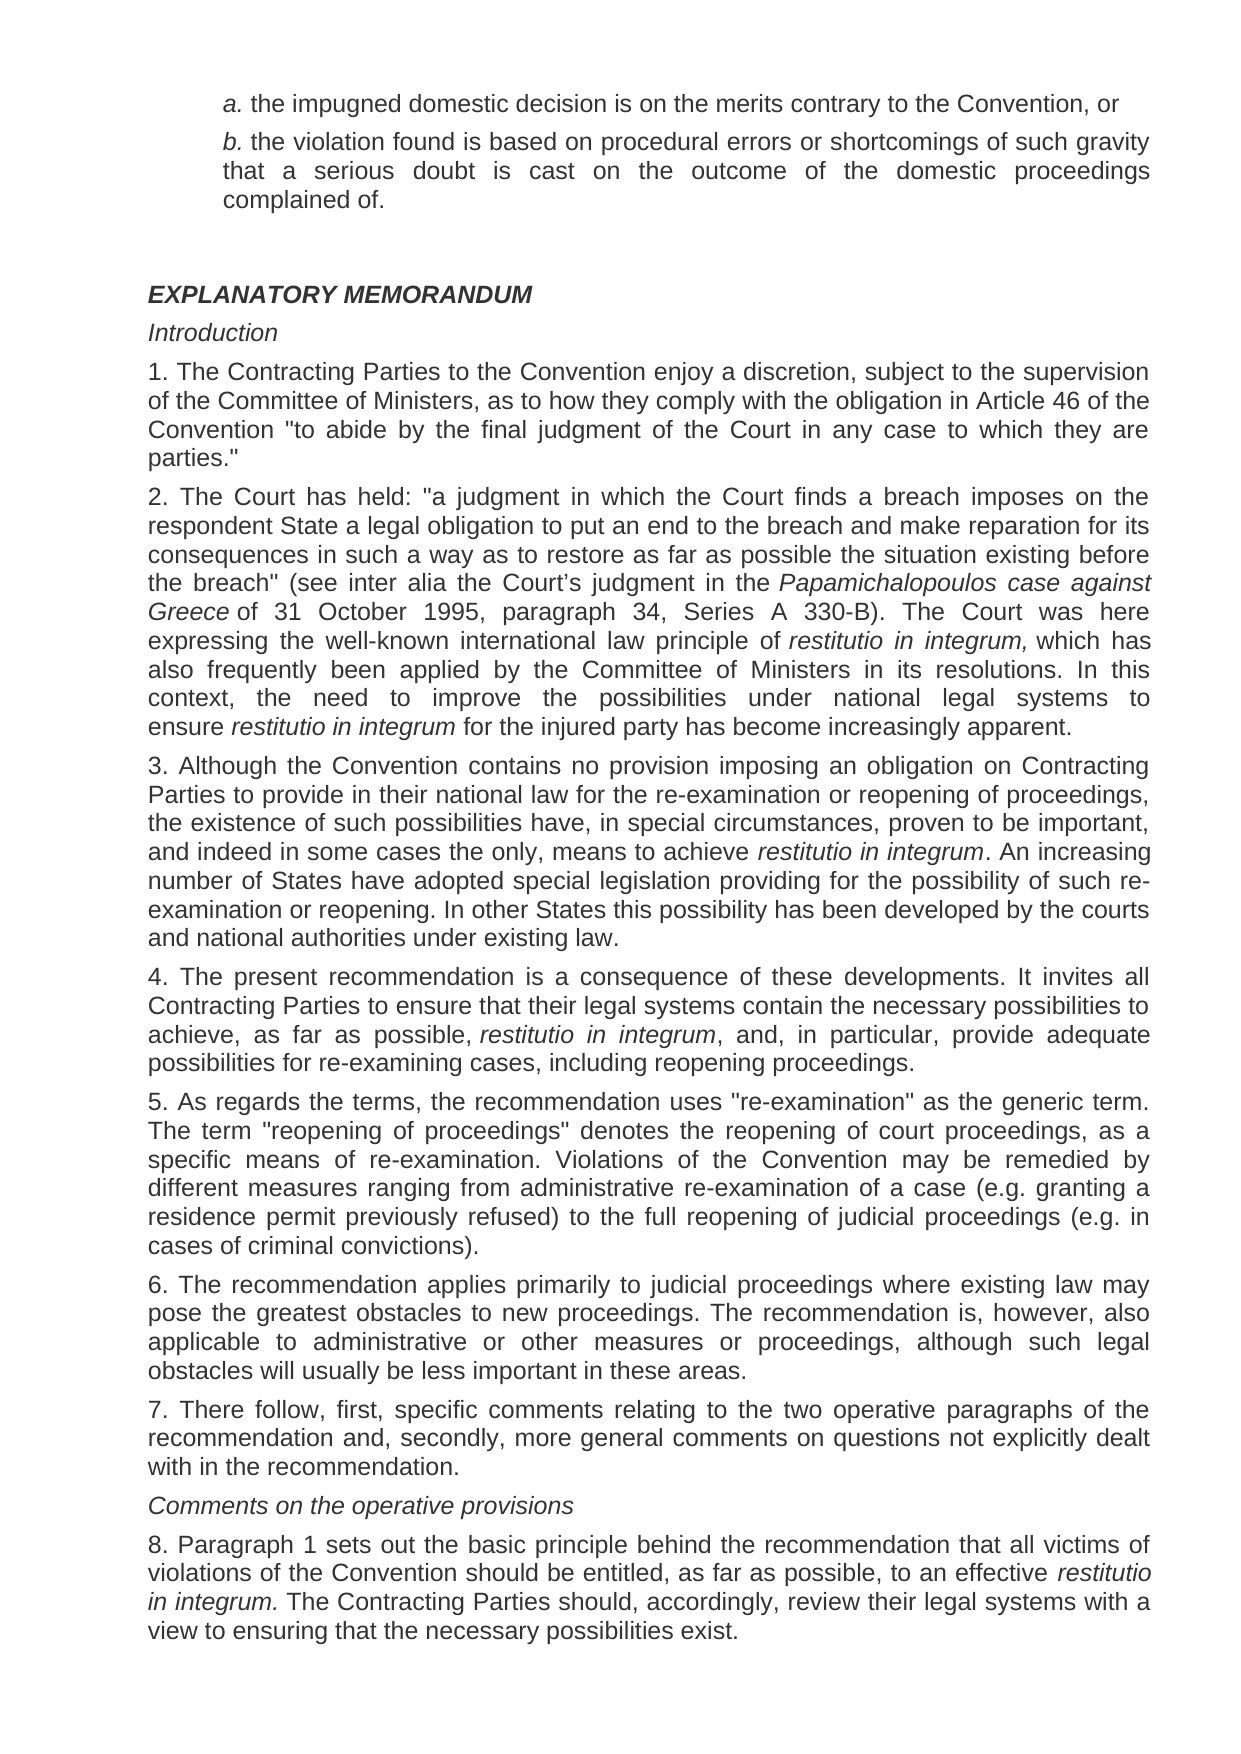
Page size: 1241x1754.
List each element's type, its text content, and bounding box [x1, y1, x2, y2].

text a. the impugned domestic decision is on the merits contrary to the Convention, or [148, 88, 1152, 117]
text EXPLANATORY MEMORANDUM [148, 279, 1152, 308]
text Comments on the operative provisions [148, 1491, 1152, 1519]
text 6. The recommendation applies primarily to judicial proceedings where existing law may pose the greatest obstacles to new proceedings. The recommendation is, however, also applicable to administrative or other measures or proceedings, although such legal obstacles will usually be less important in these areas. [148, 1269, 1152, 1384]
text 7. There follow, first, specific comments relating to the two operative paragraphs of the recommendation and, secondly, more general comments on questions not explicitly dealt with in the recommendation. [148, 1394, 1152, 1481]
text 1. The Contracting Parties to the Convention enjoy a discretion, subject to the supervision of the Committee of Ministers, as to how they comply with the obligation in Article 46 of the Convention "to abide by the final judgment of the Court in any case to which they are parties." [148, 357, 1152, 472]
text 3. Although the Convention contains no provision imposing an obligation on Contracting Parties to provide in their national law for the re-examination or reopening of proceedings, the existence of such possibilities have, in special circumstances, proven to be important, and indeed in some cases the only, means to achieve restitutio in integrum. An increasing number of States have adopted special legislation providing for the possibility of such re-examination or reopening. In other States this possibility has been developed by the courts and national authorities under existing law. [148, 751, 1152, 952]
text 5. As regards the terms, the recommendation uses "re-examination" as the generic term. The term "reopening of proceedings" denotes the reopening of court proceedings, as a specific means of re-examination. Violations of the Convention may be remedied by different measures ranging from administrative re-examination of a case (e.g. granting a residence permit previously refused) to the full reopening of judicial proceedings (e.g. in cases of criminal convictions). [148, 1087, 1152, 1259]
text 8. Paragraph 1 sets out the basic principle behind the recommendation that all victims of violations of the Convention should be entitled, as far as possible, to an effective restitutio in integrum. The Contracting Parties should, accordingly, review their legal systems with a view to ensuring that the necessary possibilities exist. [148, 1529, 1152, 1644]
text Introduction [148, 318, 1152, 347]
text 2. The Court has held: "a judgment in which the Court finds a breach imposes on the respondent State a legal obligation to put an end to the breach and make reparation for its consequences in such a way as to restore as far as possible the situation existing before the breach" (see inter alia the Court’s judgment in the Papamichalopoulos case against Greece of 31 October 1995, paragraph 34, Series A 330-B). The Court was here expressing the well-known international law principle of restitutio in integrum, which has also frequently been applied by the Committee of Ministers in its resolutions. In this context, the need to improve the possibilities under national legal systems to ensure restitutio in integrum for the injured party has become increasingly apparent. [148, 482, 1152, 741]
text 4. The present recommendation is a consequence of these developments. It invites all Contracting Parties to ensure that their legal systems contain the necessary possibilities to achieve, as far as possible, restitutio in integrum, and, in particular, provide adequate possibilities for re-examining cases, including reopening proceedings. [148, 962, 1152, 1077]
text b. the violation found is based on procedural errors or shortcomings of such gravity that a serious doubt is cast on the outcome of the domestic proceedings complained of. [223, 127, 1152, 213]
